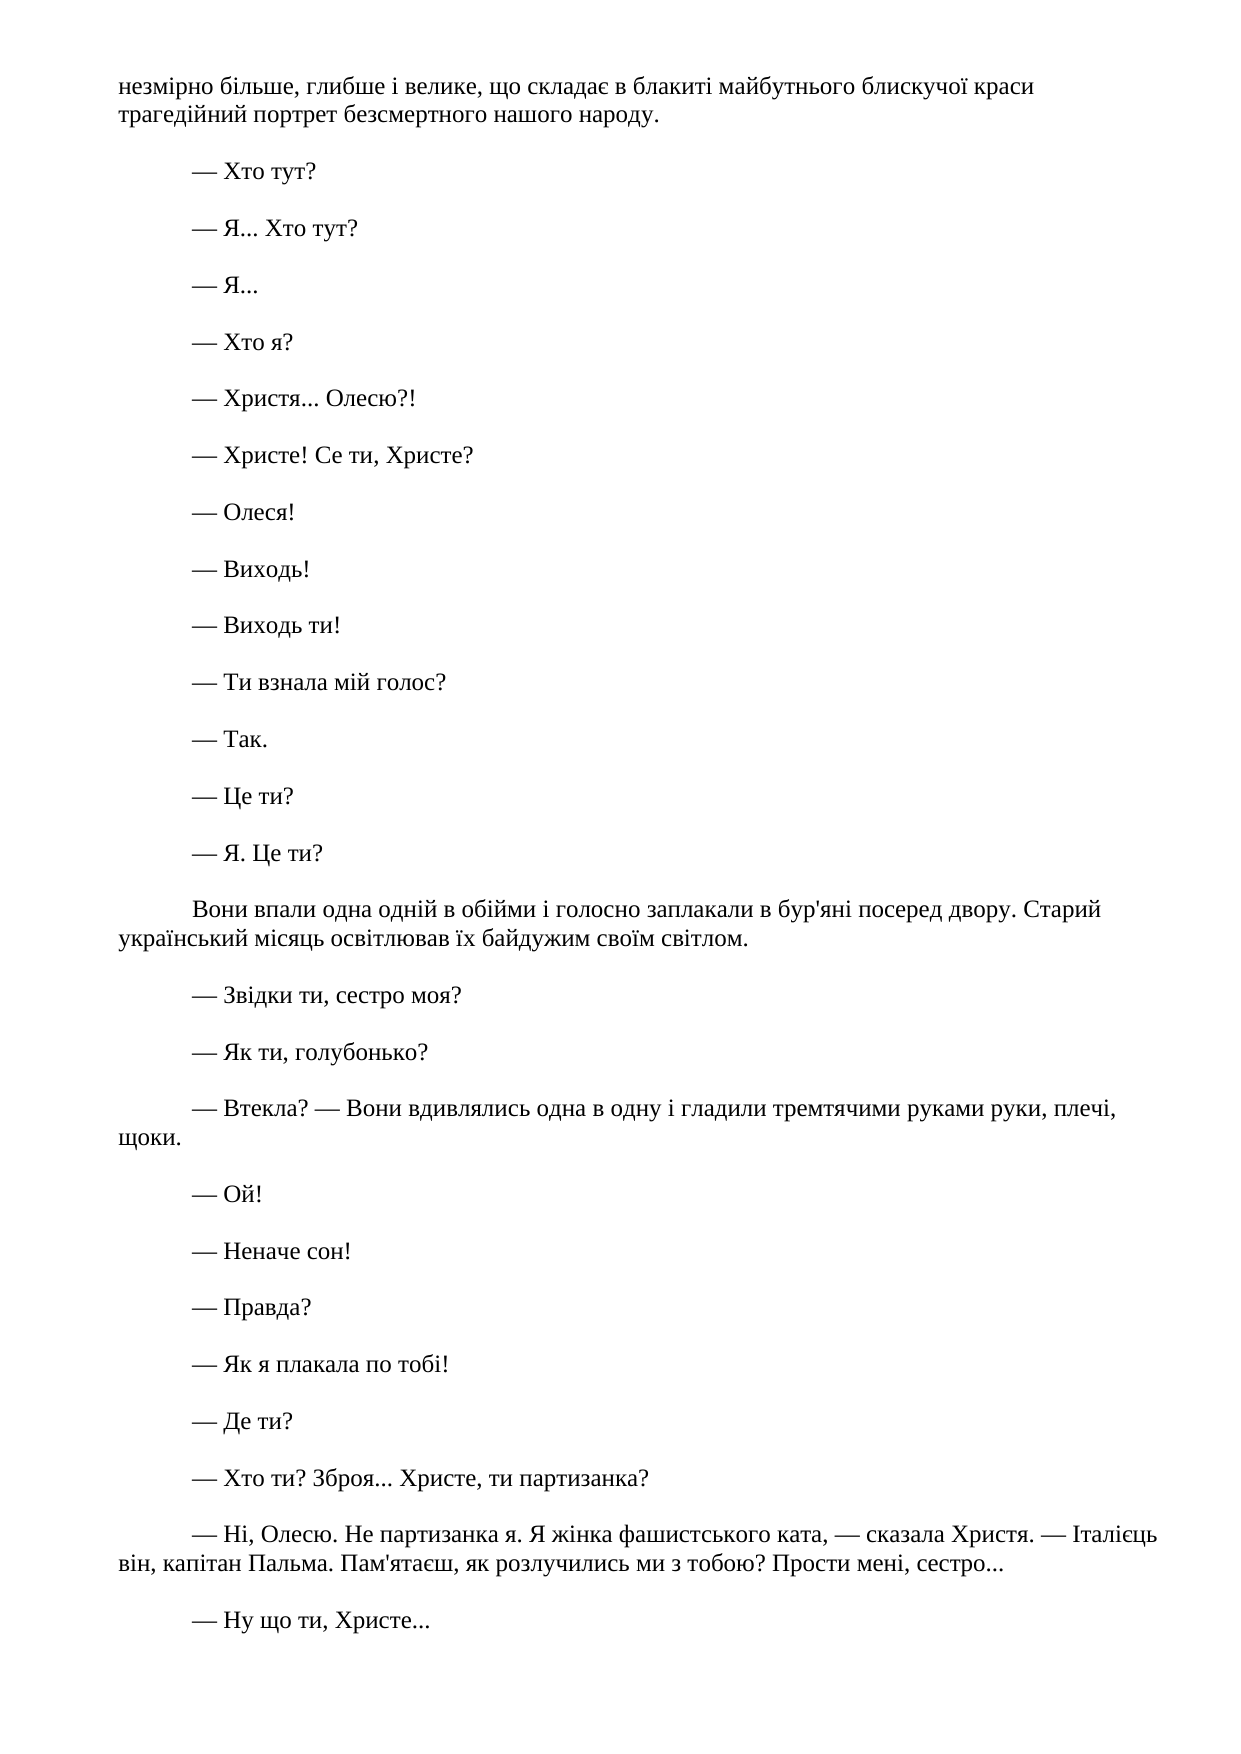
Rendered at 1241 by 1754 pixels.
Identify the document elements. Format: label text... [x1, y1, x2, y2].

text — Це ти? [118, 781, 1169, 809]
text — Де ти? [118, 1406, 1169, 1435]
text — Як ти, голубонько? [118, 1037, 1169, 1065]
text — Олеся! [118, 497, 1169, 526]
text — Христя... Олесю?! [118, 383, 1169, 412]
text — Ні, Олесю. Не партизанка я. Я жінка фашистського ката, — сказала Христя. — Італієць він, капітан Пальма. Пам'ятаєш, як розлучились ми з тобою? Прости мені, сестро... [118, 1519, 1169, 1577]
text — Ти взнала мій голос? [118, 667, 1169, 696]
text — Виходь ти! [118, 611, 1169, 639]
text — Хто ти? Зброя... Христе, ти партизанка? [118, 1463, 1169, 1492]
text — Я. Це ти? [118, 838, 1169, 866]
text — Як я плакала по тобі! [118, 1349, 1169, 1378]
text — Я... Хто тут? [118, 213, 1169, 242]
text — Так. [118, 724, 1169, 753]
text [118, 71, 1169, 128]
text — Я... [118, 270, 1169, 299]
text — Неначе сон! [118, 1236, 1169, 1264]
text — Ой! [118, 1179, 1169, 1208]
text — Втекла? — Вони вдивлялись одна в одну і гладили тремтячими руками руки, плечі, щоки. [118, 1093, 1169, 1151]
text — Виходь! [118, 554, 1169, 582]
text — Ну що ти, Христе... [118, 1605, 1169, 1634]
text — Хто я? [118, 327, 1169, 355]
text — Христе! Се ти, Христе? [118, 440, 1169, 469]
text — Звідки ти, сестро моя? [118, 980, 1169, 1009]
text Вони впали одна одній в обійми і голосно заплакали в бур'яні посеред двору. Старий український місяць освітлював їх байдужим своїм світлом. [118, 894, 1169, 952]
text — Правда? [118, 1292, 1169, 1321]
text — Хто тут? [118, 156, 1169, 185]
